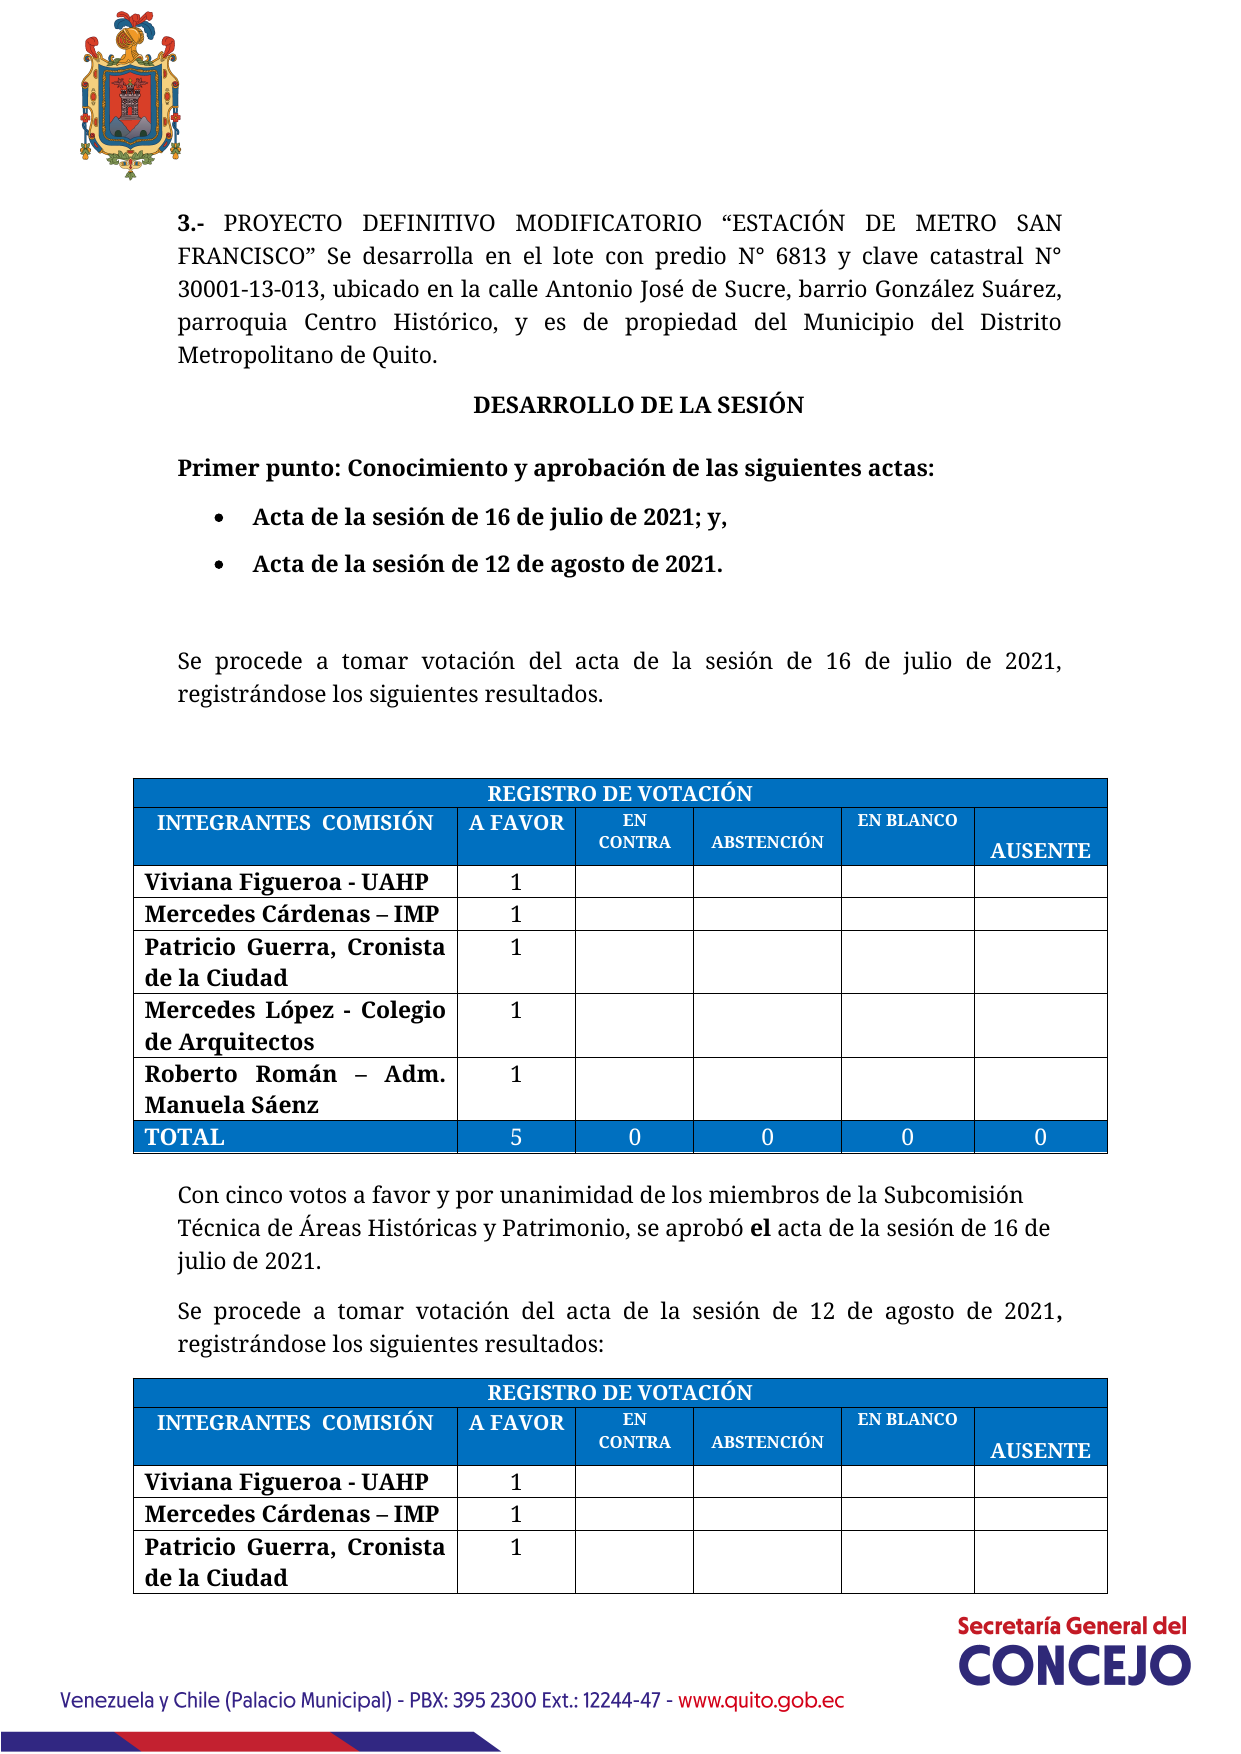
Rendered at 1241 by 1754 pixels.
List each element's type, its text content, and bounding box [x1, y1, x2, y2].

list Acta de la sesión de 12 de agosto de 2021. [215, 548, 1063, 579]
table_cell [694, 1498, 841, 1529]
table_cell 1 [458, 898, 575, 929]
table_cell 0 [842, 1121, 974, 1152]
table_cell Viviana Figueroa - UAHP [134, 866, 457, 897]
table_cell [576, 866, 693, 897]
text Primer punto: Conocimiento y aprobación de las siguientes actas: [177, 452, 1063, 483]
table_cell [694, 898, 841, 929]
text Con cinco votos a favor y por unanimidad de los miembros de la Subcomisión Técnica de Áreas Históricas y Patrimonio, se aprobó el acta de la sesión de 16 de julio de 2021. [177, 1178, 1063, 1276]
table_cell A FAVOR [458, 808, 575, 865]
table_cell 1 [458, 1058, 575, 1120]
table_header REGISTRO DE VOTACIÓN [134, 1379, 1107, 1407]
table_cell [694, 866, 841, 897]
table_cell [694, 931, 841, 993]
table_cell [576, 994, 693, 1057]
table_cell [694, 1531, 841, 1593]
picture [1, 0, 1239, 1752]
table_cell TOTAL [134, 1121, 457, 1152]
table_cell [842, 994, 974, 1057]
table_cell 1 [458, 866, 575, 897]
table_cell Mercedes Cárdenas – IMP [134, 1498, 457, 1529]
table_cell Mercedes López - Colegio de Arquitectos [134, 994, 457, 1057]
table_cell INTEGRANTES COMISIÓN [134, 808, 457, 865]
table_cell 1 [458, 1498, 575, 1529]
table_cell Patricio Guerra, Cronista de la Ciudad [134, 1531, 457, 1593]
list Acta de la sesión de 16 de julio de 2021; y, [215, 501, 1063, 533]
list DESARROLLO DE LA SESIÓN [215, 389, 1063, 420]
table_cell [576, 898, 693, 929]
table_cell [842, 1498, 974, 1529]
table_cell Mercedes Cárdenas – IMP [134, 898, 457, 929]
table_cell [842, 931, 974, 993]
table_cell [975, 931, 1107, 993]
table_cell [975, 1058, 1107, 1120]
table_cell 0 [694, 1121, 841, 1152]
table_cell 0 [975, 1121, 1107, 1152]
text Se procede a tomar votación del acta de la sesión de 12 de agosto de 2021, registrándose los siguientes resultados: [177, 1294, 1063, 1359]
table_cell EN BLANCO [842, 1408, 974, 1465]
table_cell Viviana Figueroa - UAHP [134, 1466, 457, 1497]
table_cell [842, 1058, 974, 1120]
table_cell 1 [458, 931, 575, 993]
table_cell [975, 898, 1107, 929]
table_cell 5 [458, 1121, 575, 1152]
table_cell 1 [458, 1531, 575, 1593]
table_cell [576, 1498, 693, 1529]
table_cell [842, 1531, 974, 1593]
table_cell [842, 1466, 974, 1497]
table_cell [694, 994, 841, 1057]
table_cell [842, 866, 974, 897]
table_cell [576, 1531, 693, 1593]
table_cell [576, 1466, 693, 1497]
table_cell ABSTENCIÓN [694, 1408, 841, 1465]
table_cell [975, 1466, 1107, 1497]
table_cell [576, 1058, 693, 1120]
table_cell Patricio Guerra, Cronista de la Ciudad [134, 931, 457, 993]
table_cell EN CONTRA [576, 808, 693, 865]
table_cell ABSTENCIÓN [694, 808, 841, 865]
table_cell Roberto Román – Adm. Manuela Sáenz [134, 1058, 457, 1120]
table_cell INTEGRANTES COMISIÓN [134, 1408, 457, 1465]
table_cell [975, 994, 1107, 1057]
table_cell [576, 931, 693, 993]
table_cell EN CONTRA [576, 1408, 693, 1465]
table_cell [694, 1058, 841, 1120]
table_cell AUSENTE [975, 1408, 1107, 1465]
table_cell [842, 898, 974, 929]
table_cell [975, 1531, 1107, 1593]
table_cell EN BLANCO [842, 808, 974, 865]
table_cell [694, 1466, 841, 1497]
table_cell 0 [576, 1121, 693, 1152]
table_cell 1 [458, 994, 575, 1057]
table_header REGISTRO DE VOTACIÓN [134, 779, 1107, 807]
table_cell [975, 866, 1107, 897]
table_cell 1 [458, 1466, 575, 1497]
text Se procede a tomar votación del acta de la sesión de 16 de julio de 2021, registrándose los siguientes resultados. [177, 645, 1063, 709]
text 3.- PROYECTO DEFINITIVO MODIFICATORIO “ESTACIÓN DE METRO SAN FRANCISCO” Se desarrolla en el lote con predio N° 6813 y clave catastral N° 30001-13-013, ubicado en la calle Antonio José de Sucre, barrio González Suárez, parroquia Centro Histórico, y es de propiedad del Municipio del Distrito Metropolitano de Quito. [177, 207, 1063, 371]
table_cell [975, 1498, 1107, 1529]
table_cell AUSENTE [975, 808, 1107, 865]
table_cell A FAVOR [458, 1408, 575, 1465]
